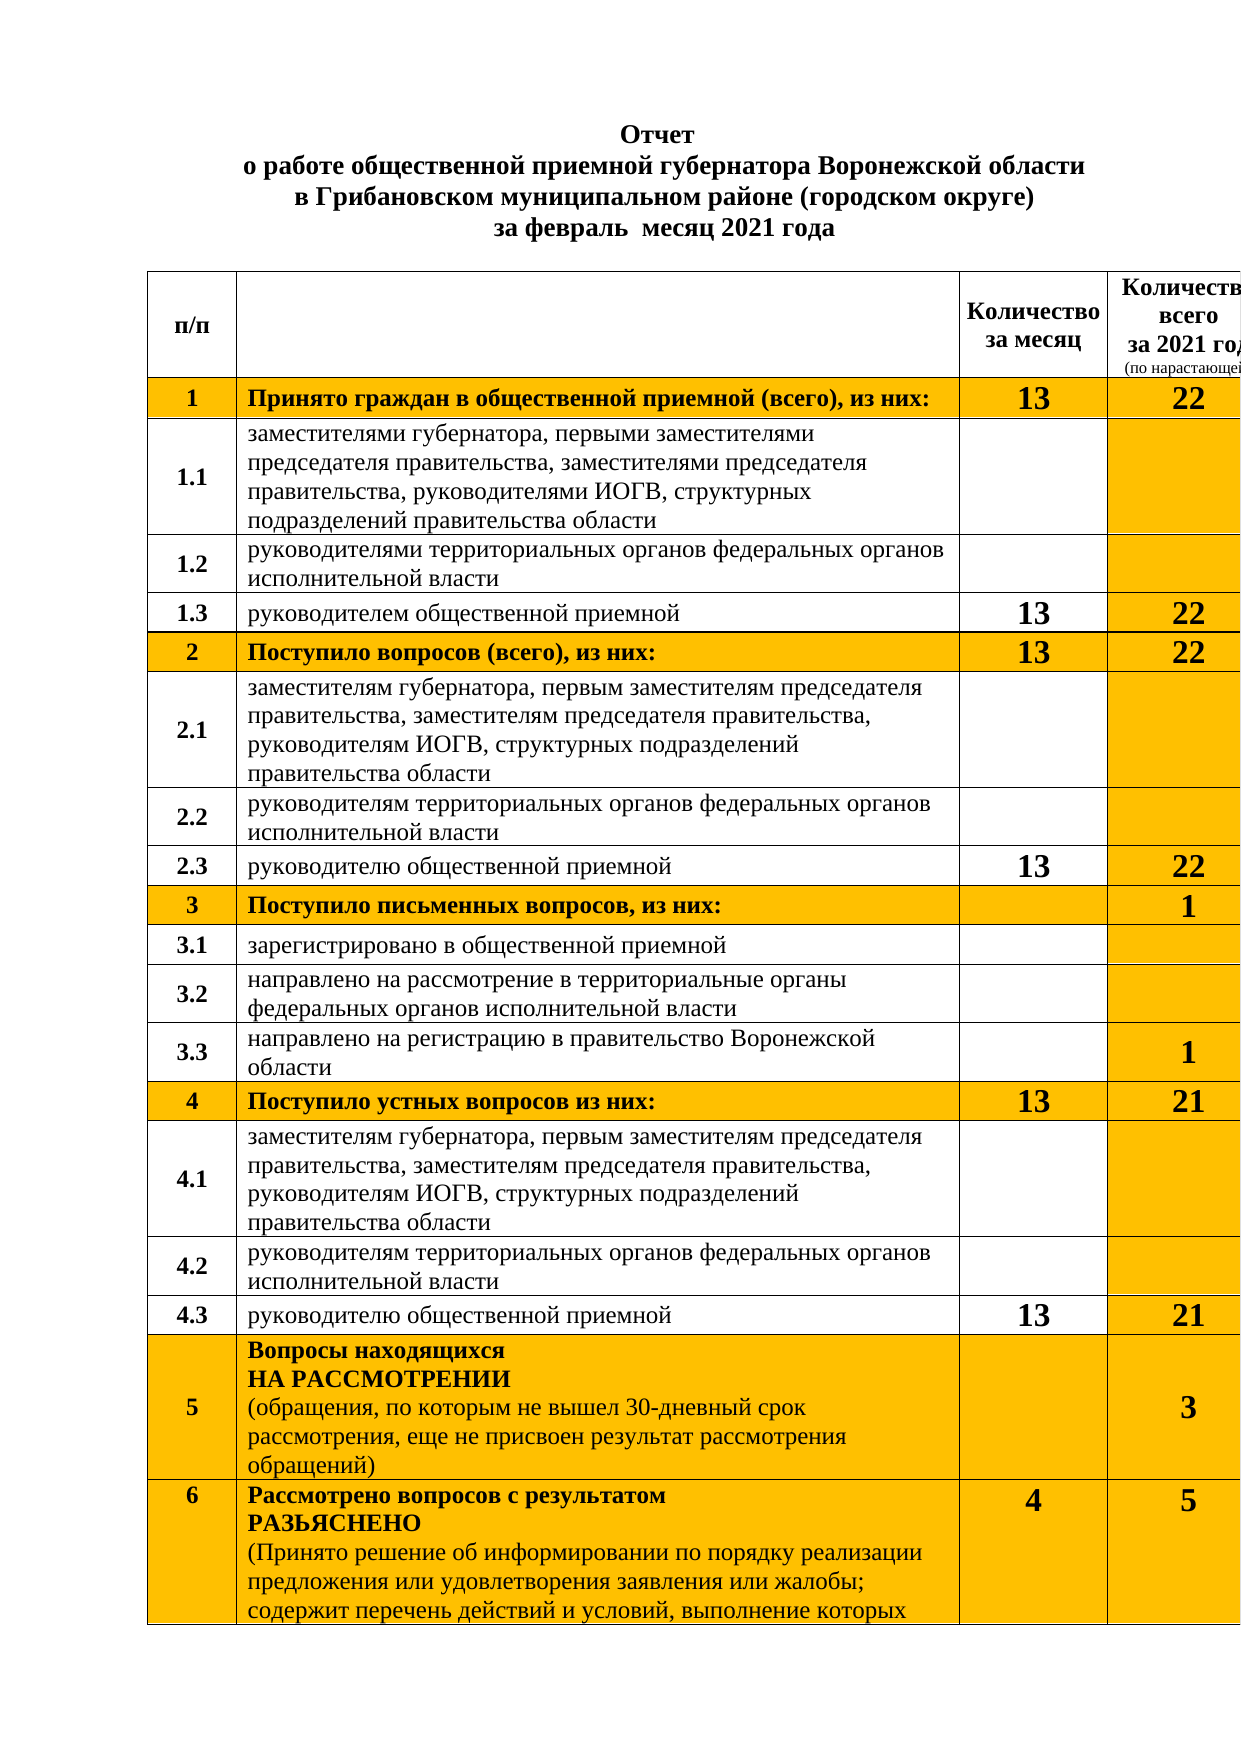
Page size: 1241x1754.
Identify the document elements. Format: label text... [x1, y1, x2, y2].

table_cell 22 [1108, 378, 1240, 417]
table_cell 13 [960, 1296, 1107, 1334]
table_cell 22 [1108, 846, 1240, 885]
table_cell 1.2 [148, 535, 236, 592]
table_cell 1 [1108, 886, 1240, 924]
table_cell 22 [1108, 633, 1240, 671]
table_header Количество всего за 2021 год (по нарастающей) [1108, 272, 1240, 377]
table_cell зарегистрировано в общественной приемной [237, 925, 959, 963]
table_cell 3.2 [148, 965, 236, 1022]
text за февраль месяц 2021 года [177, 212, 1152, 243]
table_cell 4 [960, 1480, 1107, 1623]
table_cell руководителям территориальных органов федеральных органов исполнительной власти [237, 788, 959, 845]
table_header Количество за месяц [960, 272, 1107, 377]
table_cell 6 [148, 1480, 236, 1623]
table_cell 2.3 [148, 846, 236, 885]
table_cell [960, 925, 1107, 963]
table_cell [960, 1237, 1107, 1294]
table_cell 2.2 [148, 788, 236, 845]
table_cell заместителями губернатора, первыми заместителями председателя правительства, заместителями председателя правительства, руководителями ИОГВ, структурных подразделений правительства области [237, 419, 959, 533]
table_cell руководителям территориальных органов федеральных органов исполнительной власти [237, 1237, 959, 1294]
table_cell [237, 1480, 959, 1623]
table_cell 4 [148, 1082, 236, 1120]
table_cell [1108, 1121, 1240, 1236]
table_cell 3 [148, 886, 236, 924]
table_cell 13 [960, 846, 1107, 885]
table_cell [1108, 925, 1240, 963]
table_cell руководителями территориальных органов федеральных органов исполнительной власти [237, 535, 959, 592]
table_cell 1 [1108, 1023, 1240, 1081]
table_cell [960, 1335, 1107, 1479]
table_cell 4.3 [148, 1296, 236, 1334]
table_cell [960, 419, 1107, 533]
table_cell 13 [960, 1082, 1107, 1120]
table_cell 4.2 [148, 1237, 236, 1294]
table_cell руководителем общественной приемной [237, 593, 959, 631]
table_cell 5 [1108, 1480, 1240, 1623]
table_cell 2 [148, 633, 236, 671]
table_cell направлено на рассмотрение в территориальные органы федеральных органов исполнительной власти [237, 965, 959, 1022]
table_cell 5 [148, 1335, 236, 1479]
table_cell 21 [1108, 1082, 1240, 1120]
table_cell Поступило устных вопросов из них: [237, 1082, 959, 1120]
table_cell 1.1 [148, 419, 236, 533]
table_cell [1108, 535, 1240, 592]
table_cell 22 [1108, 593, 1240, 631]
table_cell [1108, 788, 1240, 845]
table_header п/п [148, 272, 236, 377]
table_cell [960, 1023, 1107, 1081]
table_cell Вопросы находящихся НА РАССМОТРЕНИИ (обращения, по которым не вышел 30-дневный срок рассмотрения, еще не присвоен результат рассмотрения обращений) [237, 1335, 959, 1479]
table_cell [1108, 965, 1240, 1022]
table_cell [1108, 1237, 1240, 1294]
text Отчет [162, 118, 1152, 149]
table_cell 3 [1108, 1335, 1240, 1479]
table_cell Поступило вопросов (всего), из них: [237, 633, 959, 671]
table_cell 13 [960, 593, 1107, 631]
table_cell 3.3 [148, 1023, 236, 1081]
table_cell [960, 965, 1107, 1022]
table_cell 13 [960, 633, 1107, 671]
table_cell направлено на регистрацию в правительство Воронежской области [237, 1023, 959, 1081]
table_cell 21 [1108, 1296, 1240, 1334]
table_cell [960, 788, 1107, 845]
text о работе общественной приемной губернатора Воронежской области [177, 149, 1152, 180]
table_cell [960, 672, 1107, 787]
table_cell Принято граждан в общественной приемной (всего), из них: [237, 378, 959, 417]
table_cell 2.1 [148, 672, 236, 787]
table_cell Поступило письменных вопросов, из них: [237, 886, 959, 924]
table_cell 13 [960, 378, 1107, 417]
table_cell [1108, 672, 1240, 787]
table_cell 3.1 [148, 925, 236, 963]
table_cell [960, 1121, 1107, 1236]
table_cell руководителю общественной приемной [237, 1296, 959, 1334]
table_cell руководителю общественной приемной [237, 846, 959, 885]
table_cell заместителям губернатора, первым заместителям председателя правительства, заместителям председателя правительства, руководителям ИОГВ, структурных подразделений правительства области [237, 672, 959, 787]
table_cell 1 [148, 378, 236, 417]
table_cell [960, 535, 1107, 592]
table_cell [960, 886, 1107, 924]
table_cell [1108, 419, 1240, 533]
table_header [237, 272, 959, 377]
text в Грибановском муниципальном районе (городском округе) [177, 180, 1152, 212]
table_cell 4.1 [148, 1121, 236, 1236]
table_cell заместителям губернатора, первым заместителям председателя правительства, заместителям председателя правительства, руководителям ИОГВ, структурных подразделений правительства области [237, 1121, 959, 1236]
table_cell 1.3 [148, 593, 236, 631]
